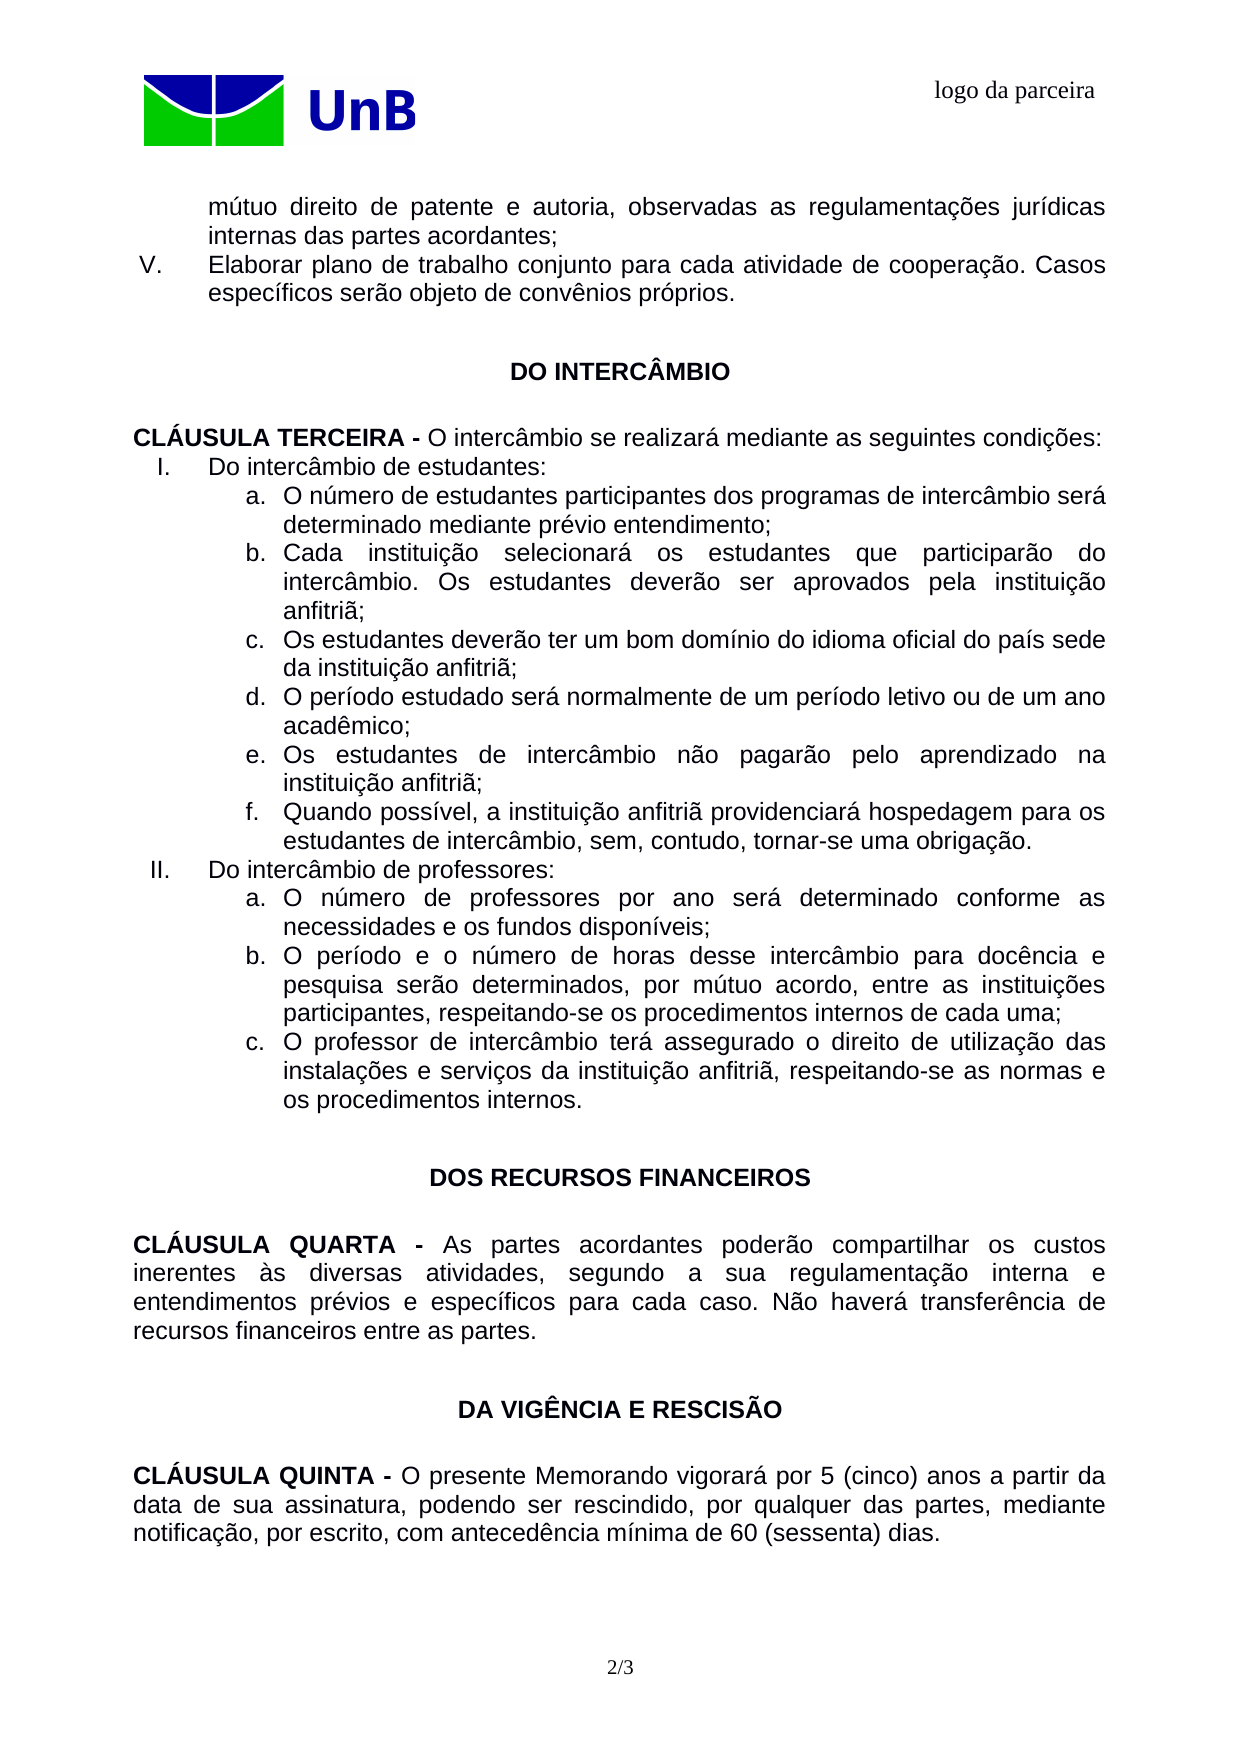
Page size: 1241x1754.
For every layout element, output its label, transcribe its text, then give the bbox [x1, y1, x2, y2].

text CLÁUSULA QUARTA - As partes acordantes poderão compartilhar os custos inerentes às diversas atividades, segundo a sua regulamentação interna e entendimentos prévios e específicos para cada caso. Não haverá transferência de recursos financeiros entre as partes. [133, 1229, 1107, 1344]
text CLÁUSULA QUINTA - O presente Memorando vigorará por 5 (cinco) anos a partir da data de sua assinatura, podendo ser rescindido, por qualquer das partes, mediante notificação, por escrito, com antecedência mínima de 60 (sessenta) dias. [133, 1461, 1107, 1547]
list Elaborar plano de trabalho conjunto para cada atividade de cooperação. Casos específicos serão objeto de convênios próprios. [162, 249, 1107, 307]
subtitle DO INTERCÂMBIO [133, 357, 1107, 386]
list O número de estudantes participantes dos programas de intercâmbio será determinado mediante prévio entendimento; [245, 481, 1107, 538]
list Do intercâmbio de professores: [170, 854, 1107, 883]
list Cada instituição selecionará os estudantes que participarão do intercâmbio. Os estudantes deverão ser aprovados pela instituição anfitriã; [245, 538, 1107, 624]
subtitle DOS RECURSOS FINANCEIROS [133, 1163, 1107, 1192]
picture [144, 75, 416, 146]
list Os estudantes de intercâmbio não pagarão pelo aprendizado na instituição anfitriã; [245, 739, 1107, 797]
list O professor de intercâmbio terá assegurado o direito de utilização das instalações e serviços da instituição anfitriã, respeitando-se as normas e os procedimentos internos. [245, 1027, 1107, 1113]
list Quando possível, a instituição anfitriã providenciará hospedagem para os estudantes de intercâmbio, sem, contudo, tornar-se uma obrigação. [245, 797, 1107, 854]
subtitle DA VIGÊNCIA E RESCISÃO [133, 1394, 1107, 1423]
list O número de professores por ano será determinado conforme as necessidades e os fundos disponíveis; [245, 883, 1107, 941]
list Do intercâmbio de estudantes: [170, 452, 1107, 481]
list O período estudado será normalmente de um período letivo ou de um ano acadêmico; [245, 682, 1107, 739]
list O período e o número de horas desse intercâmbio para docência e pesquisa serão determinados, por mútuo acordo, entre as instituições participantes, respeitando-se os procedimentos internos de cada uma; [245, 941, 1107, 1027]
text CLÁUSULA TERCEIRA - O intercâmbio se realizará mediante as seguintes condições: [133, 423, 1107, 452]
list Os estudantes deverão ter um bom domínio do idioma oficial do país sede da instituição anfitriã; [245, 624, 1107, 682]
